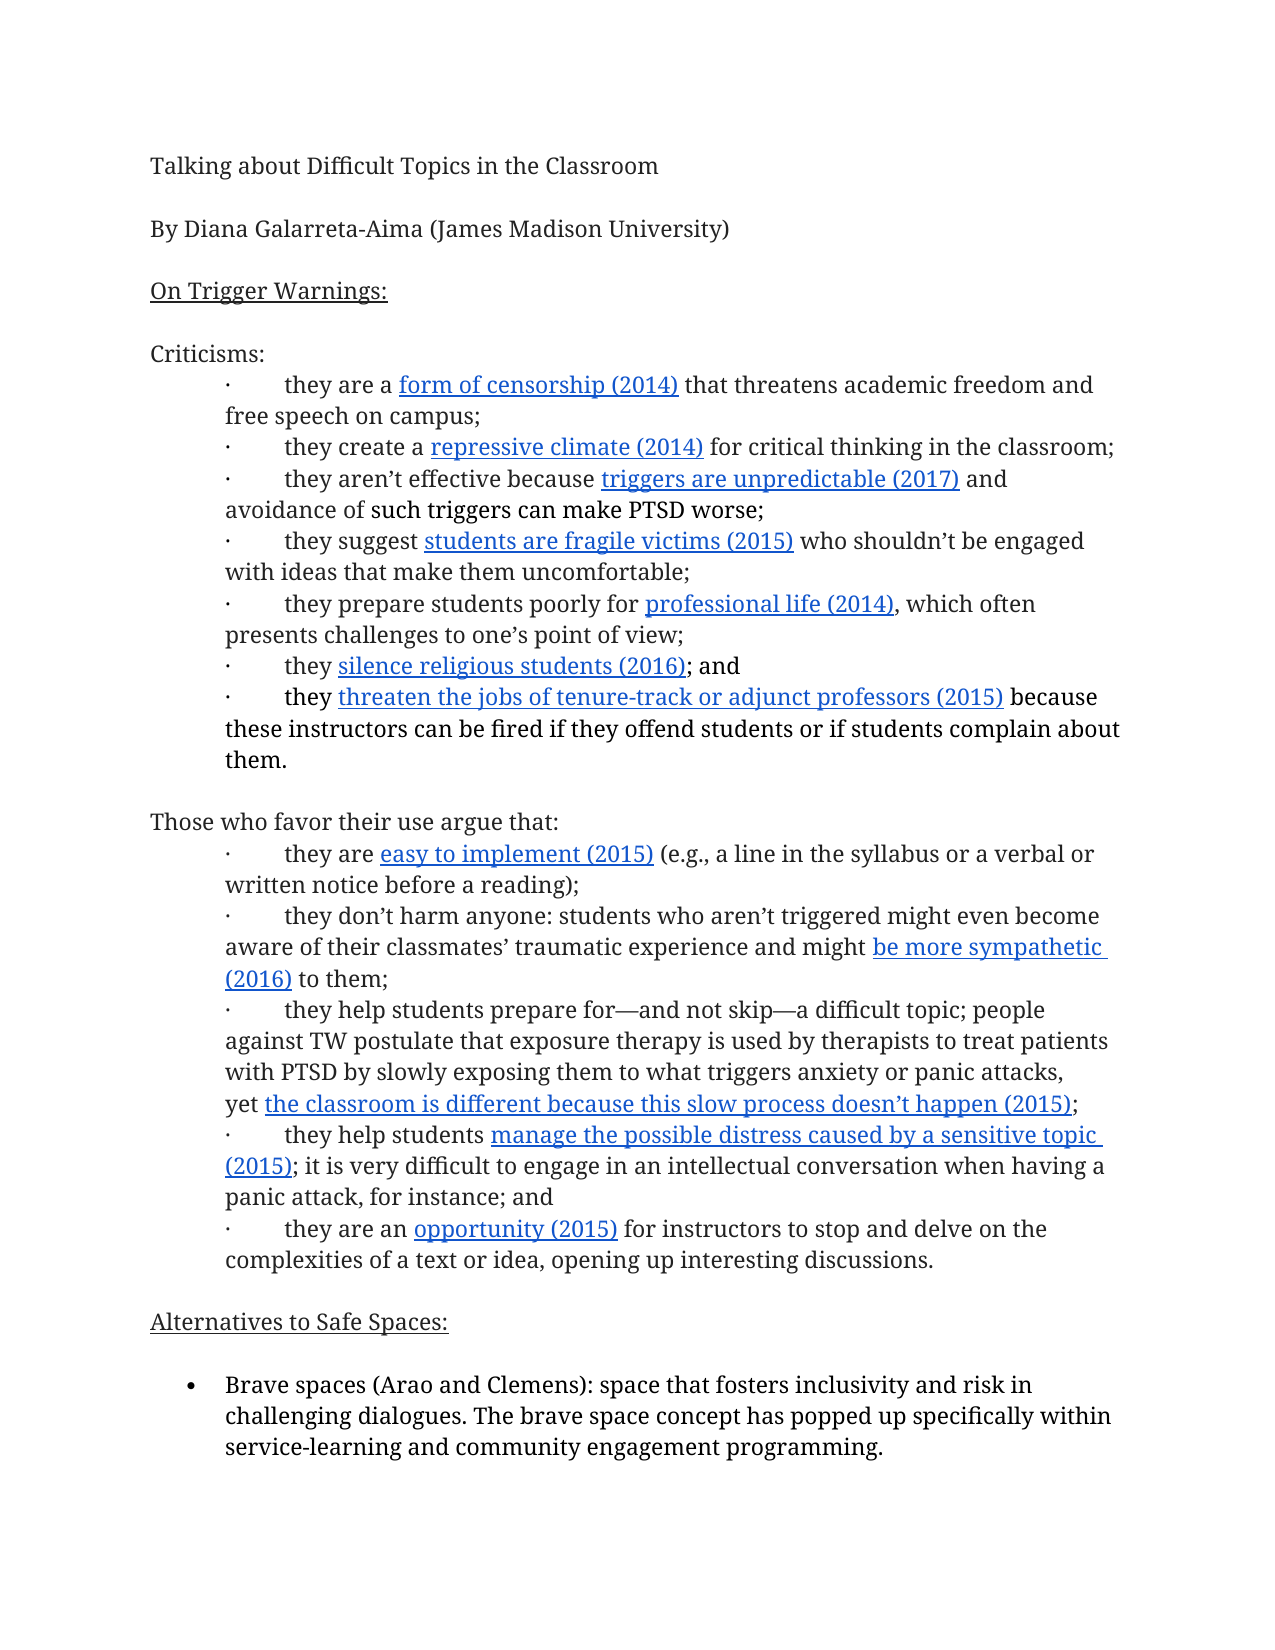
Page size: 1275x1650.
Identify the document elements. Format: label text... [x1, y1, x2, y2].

text · they silence religious students (2016); and [225, 650, 1125, 681]
text Alternatives to Safe Spaces: [150, 1306, 1125, 1337]
text · they threaten the jobs of tenure-track or adjunct professors (2015) because these instructors can be fired if they offend students or if students complain about them. [225, 681, 1125, 775]
text · they create a repressive climate (2014) for critical thinking in the classroom; [225, 431, 1125, 462]
list Brave spaces (Arao and Clemens): space that fosters inclusivity and risk in challenging dialogues. The brave space concept has popped up specifically within service-learning and community engagement programming. [187, 1369, 1125, 1462]
text · they suggest students are fragile victims (2015) who shouldn’t be engaged with ideas that make them uncomfortable; [225, 525, 1125, 587]
text · they are an opportunity (2015) for instructors to stop and delve on the complexities of a text or idea, opening up interesting discussions. [225, 1212, 1125, 1275]
text · they help students manage the possible distress caused by a sensitive topic (2015); it is very difficult to engage in an intellectual conversation when having a panic attack, for instance; and [225, 1119, 1125, 1212]
text Criticisms: [150, 337, 1125, 369]
text · they help students prepare for—and not skip—a difficult topic; people against TW postulate that exposure therapy is used by therapists to treat patients with PTSD by slowly exposing them to what triggers anxiety or panic attacks, yet the classroom is different because this slow process doesn’t happen (2015); [225, 994, 1125, 1119]
text · they prepare students poorly for professional life (2014), which often presents challenges to one’s point of view; [225, 587, 1125, 650]
text On Trigger Warnings: [150, 275, 1125, 306]
text · they aren’t effective because triggers are unpredictable (2017) and avoidance of such triggers can make PTSD worse; [225, 462, 1125, 525]
text · they are a form of censorship (2014) that threatens academic freedom and free speech on campus; [225, 369, 1125, 431]
text Talking about Difficult Topics in the Classroom [150, 150, 1125, 181]
text · they are easy to implement (2015) (e.g., a line in the syllabus or a verbal or written notice before a reading); [225, 837, 1125, 900]
text By Diana Galarreta-Aima (James Madison University) [150, 212, 1125, 244]
text Those who favor their use argue that: [150, 806, 1125, 837]
text · they don’t harm anyone: students who aren’t triggered might even become aware of their classmates’ traumatic experience and might be more sympathetic (2016) to them; [225, 900, 1125, 994]
